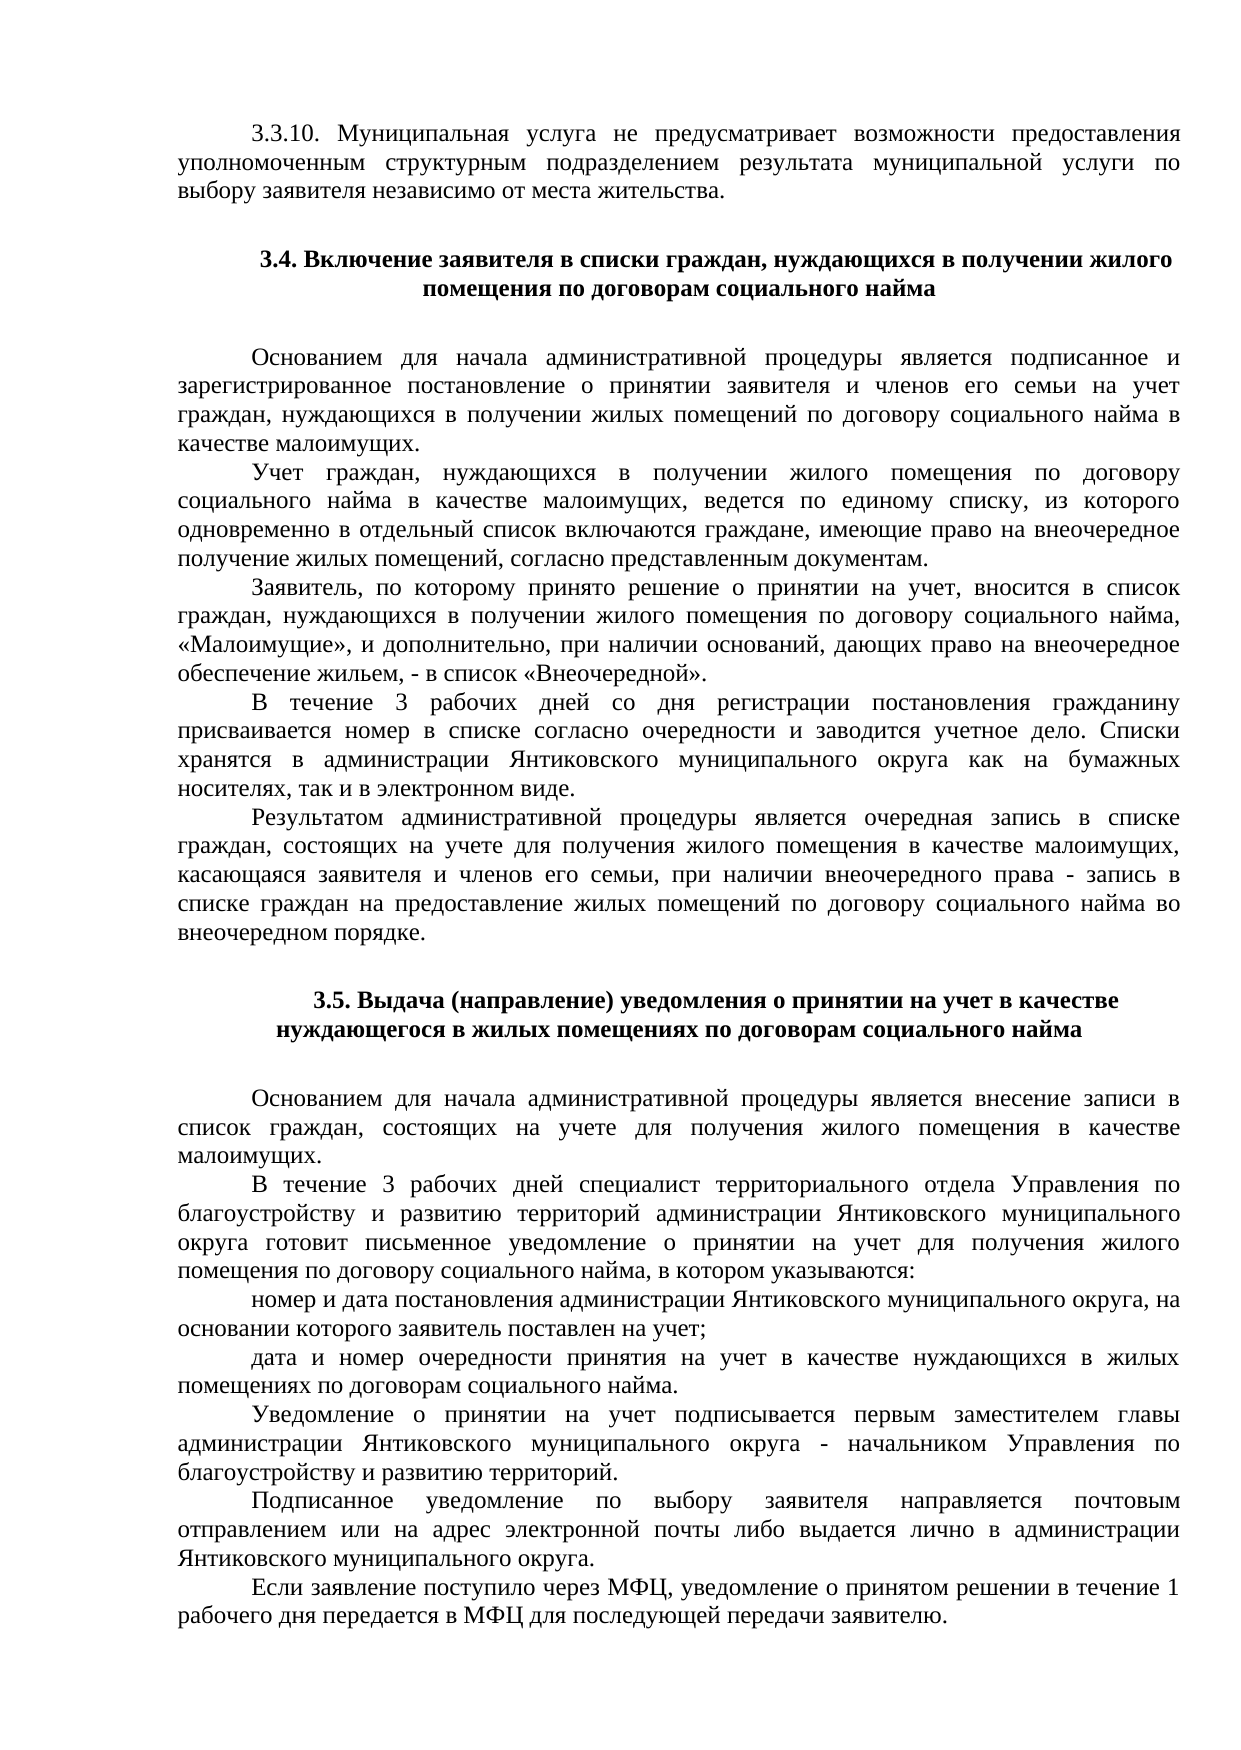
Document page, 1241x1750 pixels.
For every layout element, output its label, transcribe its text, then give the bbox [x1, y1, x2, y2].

text 3.3.10. Муниципальная услуга не предусматривает возможности предоставления уполномоченным структурным подразделением результата муниципальной услуги по выбору заявителя независимо от места жительства. [177, 118, 1181, 204]
text номер и дата постановления администрации Янтиковского муниципального округа, на основании которого заявитель поставлен на учет; [177, 1284, 1181, 1342]
text Если заявление поступило через МФЦ, уведомление о принятом решении в течение 1 рабочего дня передается в МФЦ для последующей передачи заявителю. [177, 1572, 1181, 1629]
text Уведомление о принятии на учет подписывается первым заместителем главы администрации Янтиковского муниципального округа - начальником Управления по благоустройству и развитию территорий. [177, 1399, 1181, 1486]
text Основанием для начала административной процедуры является подписанное и зарегистрированное постановление о принятии заявителя и членов его семьи на учет граждан, нуждающихся в получении жилых помещений по договору социального найма в качестве малоимущих. [177, 342, 1181, 457]
text 3.5. Выдача (направление) уведомления о принятии на учет в качестве нуждающегося в жилых помещениях по договорам социального найма [177, 986, 1181, 1043]
text В течение 3 рабочих дней специалист территориального отдела Управления по благоустройству и развитию территорий администрации Янтиковского муниципального округа готовит письменное уведомление о принятии на учет для получения жилого помещения по договору социального найма, в котором указываются: [177, 1169, 1181, 1284]
text Учет граждан, нуждающихся в получении жилого помещения по договору социального найма в качестве малоимущих, ведется по единому списку, из которого одновременно в отдельный список включаются граждане, имеющие право на внеочередное получение жилых помещений, согласно представленным документам. [177, 457, 1181, 572]
text В течение 3 рабочих дней со дня регистрации постановления гражданину присваивается номер в списке согласно очередности и заводится учетное дело. Списки хранятся в администрации Янтиковского муниципального округа как на бумажных носителях, так и в электронном виде. [177, 687, 1181, 802]
text Основанием для начала административной процедуры является внесение записи в список граждан, состоящих на учете для получения жилого помещения в качестве малоимущих. [177, 1083, 1181, 1169]
text Подписанное уведомление по выбору заявителя направляется почтовым отправлением или на адрес электронной почты либо выдается лично в администрации Янтиковского муниципального округа. [177, 1486, 1181, 1572]
text Результатом административной процедуры является очередная запись в списке граждан, состоящих на учете для получения жилого помещения в качестве малоимущих, касающаяся заявителя и членов его семьи, при наличии внеочередного права - запись в списке граждан на предоставление жилых помещений по договору социального найма во внеочередном порядке. [177, 802, 1181, 946]
text 3.4. Включение заявителя в списки граждан, нуждающихся в получении жилого помещения по договорам социального найма [177, 244, 1181, 302]
text дата и номер очередности принятия на учет в качестве нуждающихся в жилых помещениях по договорам социального найма. [177, 1342, 1181, 1399]
text Заявитель, по которому принято решение о принятии на учет, вносится в список граждан, нуждающихся в получении жилого помещения по договору социального найма, «Малоимущие», и дополнительно, при наличии оснований, дающих право на внеочередное обеспечение жильем, - в список «Внеочередной». [177, 572, 1181, 687]
